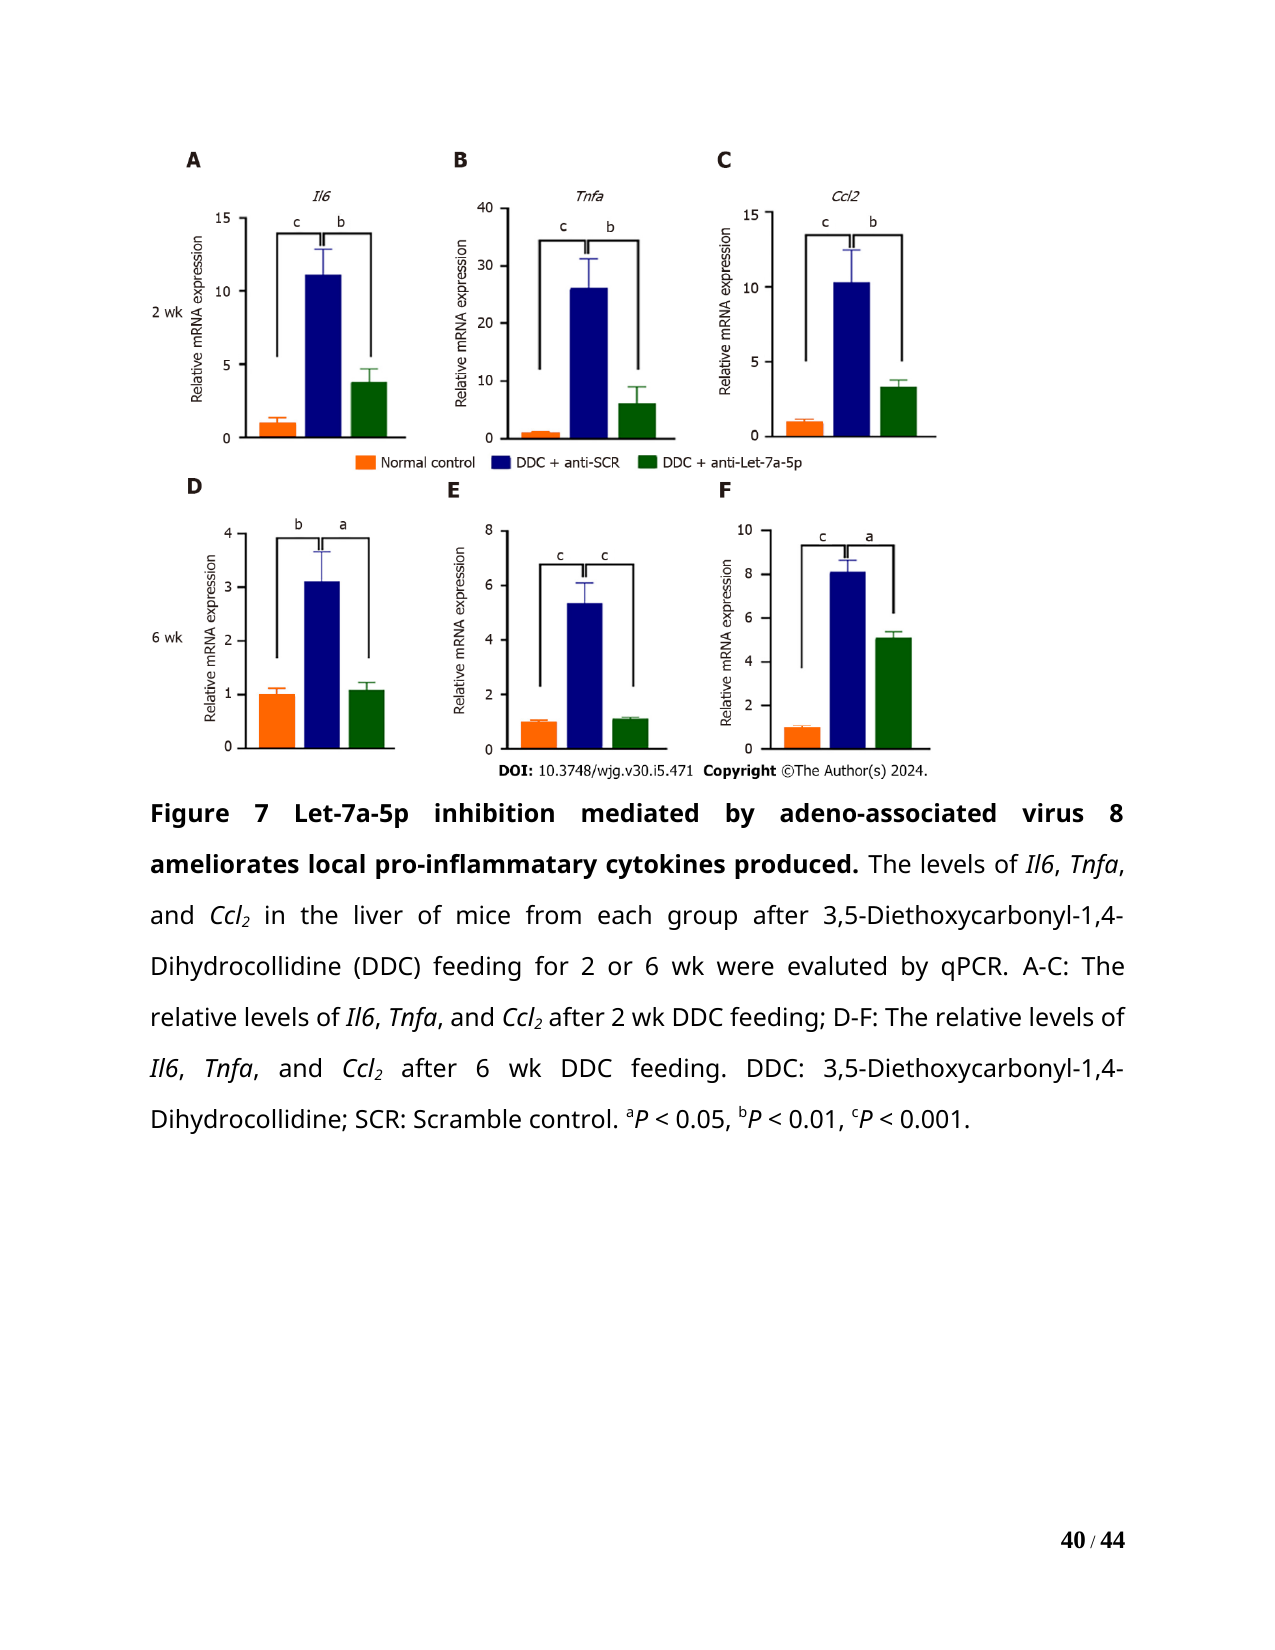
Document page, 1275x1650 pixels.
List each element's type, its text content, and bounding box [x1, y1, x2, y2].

text Figure 7 Let-7a-5p inhibition mediated by adeno-associated virus 8 ameliorates local pro-inflammatary cytokines produced. The levels of Il6, Tnfa, and Ccl2 in the liver of mice from each group after 3,5-Diethoxycarbonyl-1,4-Dihydrocollidine (DDC) feeding for 2 or 6 wk were evaluted by qPCR. A-C: The relative levels of Il6, Tnfa, and Ccl2 after 2 wk DDC feeding; D-F: The relative levels of Il6, Tnfa, and Ccl2 after 6 wk DDC feeding. DDC: 3,5-Diethoxycarbonyl-1,4-Dihydrocollidine; SCR: Scramble control. aP < 0.05, bP < 0.01, cP < 0.001. [150, 796, 1125, 1136]
picture [150, 150, 939, 782]
